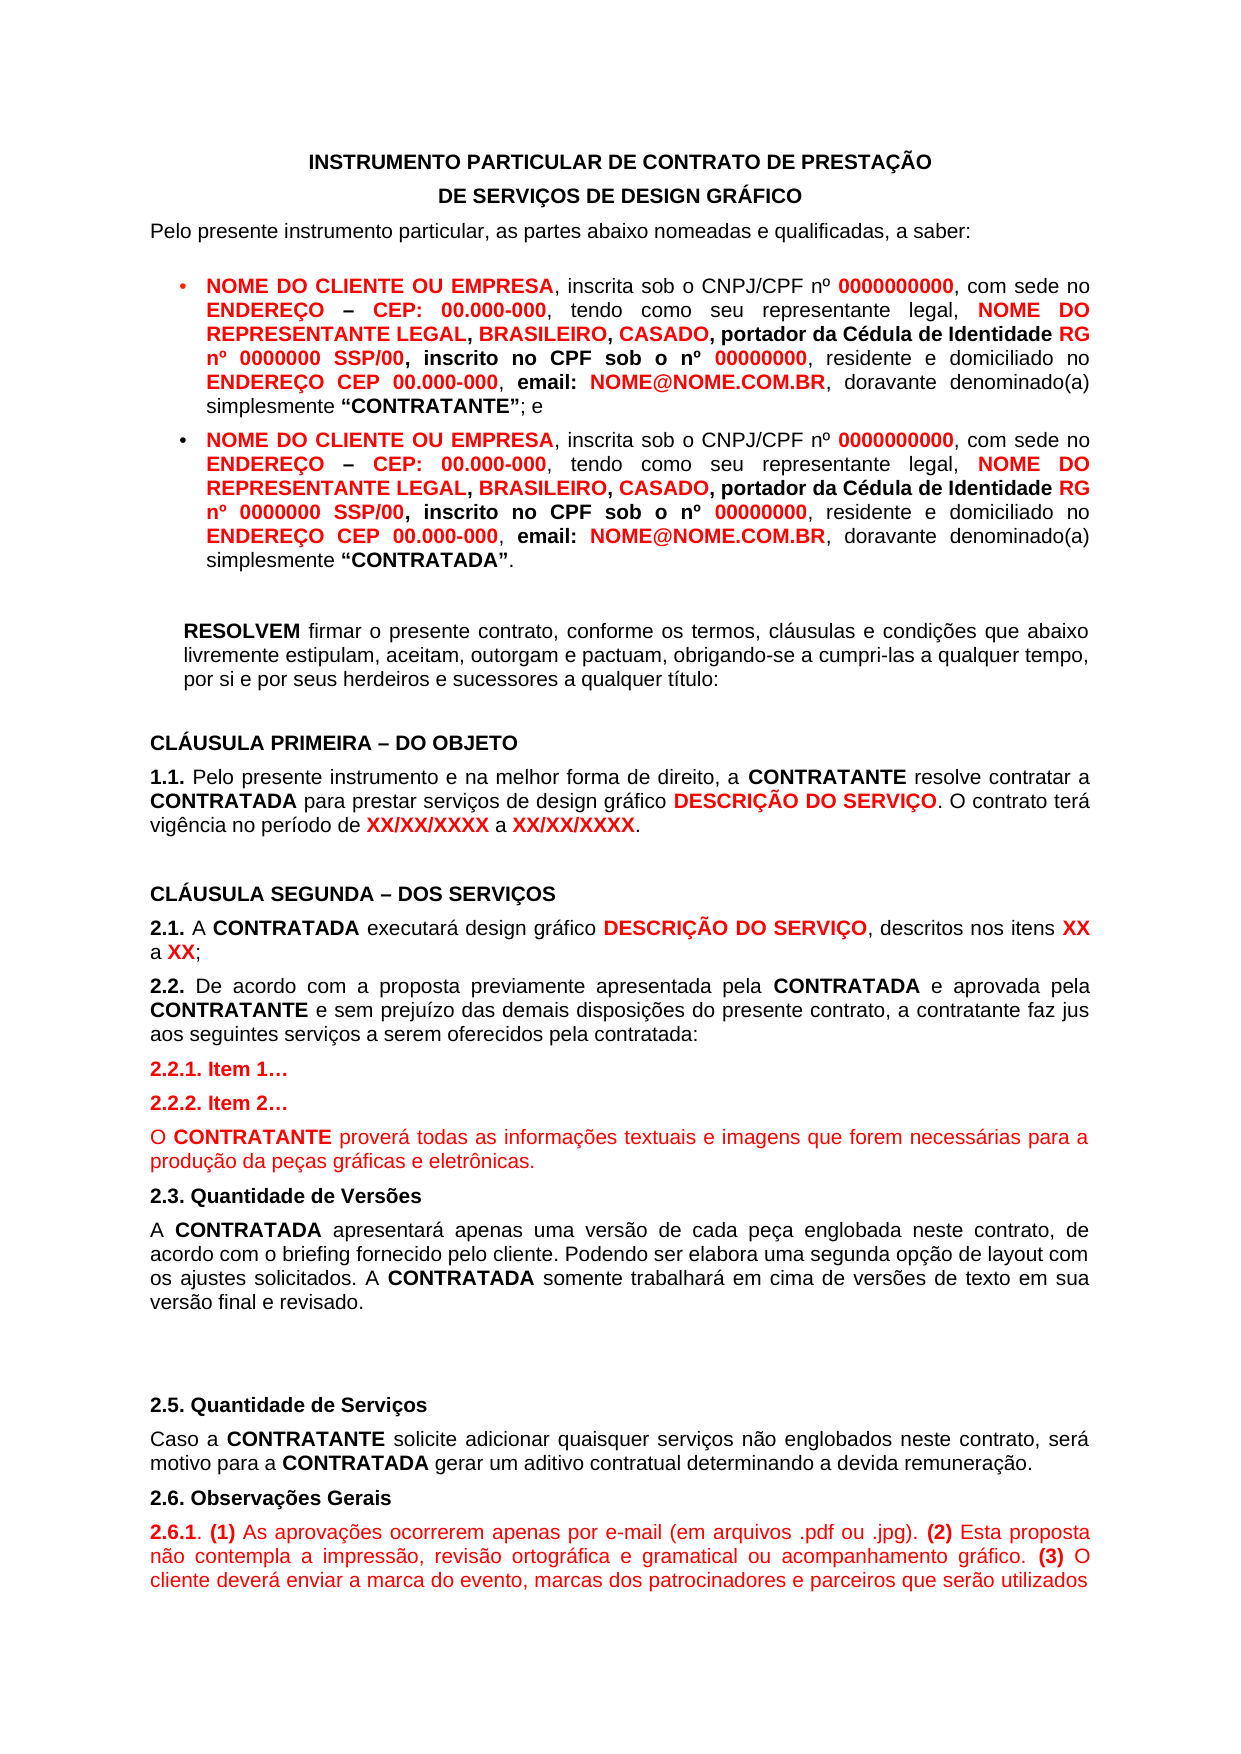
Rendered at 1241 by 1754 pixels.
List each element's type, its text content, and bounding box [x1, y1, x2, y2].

text 2.2.1. Item 1… [150, 1056, 1090, 1080]
text 2.1. A CONTRATADA executará design gráfico DESCRIÇÃO DO SERVIÇO, descritos nos itens XX a XX; [150, 916, 1090, 964]
text A CONTRATADA apresentará apenas uma versão de cada peça englobada neste contrato, de acordo com o briefing fornecido pelo cliente. Podendo ser elabora uma segunda opção de layout com os ajustes solicitados. A CONTRATADA somente trabalhará em cima de versões de texto em sua versão final e revisado. [150, 1218, 1090, 1314]
text Caso a CONTRATANTE solicite adicionar quaisquer serviços não englobados neste contrato, será motivo para a CONTRATADA gerar um aditivo contratual determinando a devida remuneração. [150, 1427, 1090, 1475]
text CLÁUSULA PRIMEIRA – DO OBJETO [150, 730, 1090, 754]
text INSTRUMENTO PARTICULAR DE CONTRATO DE PRESTAÇÃO [150, 150, 1090, 174]
text O CONTRATANTE proverá todas as informações textuais e imagens que forem necessárias para a produção da peças gráficas e eletrônicas. [150, 1125, 1090, 1173]
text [150, 1520, 1090, 1592]
text 2.2. De acordo com a proposta previamente apresentada pela CONTRATADA e aprovada pela CONTRATANTE e sem prejuízo das demais disposições do presente contrato, a contratante faz jus aos seguintes serviços a serem oferecidos pela contratada: [150, 974, 1090, 1046]
text DE SERVIÇOS DE DESIGN GRÁFICO [150, 184, 1090, 208]
text • NOME DO CLIENTE OU EMPRESA, inscrita sob o CNPJ/CPF nº 0000000000, com sede no ENDEREÇO – CEP: 00.000-000, tendo como seu representante legal, NOME DO REPRESENTANTE LEGAL, BRASILEIRO, CASADO, portador da Cédula de Identidade RG nº 0000000 SSP/00, inscrito no CPF sob o nº 00000000, residente e domiciliado no ENDEREÇO CEP 00.000-000, email: NOME@NOME.COM.BR, doravante denominado(a) simplesmente “CONTRATANTE”; e [179, 274, 1090, 417]
text 1.1. Pelo presente instrumento e na melhor forma de direito, a CONTRATANTE resolve contratar a CONTRATADA para prestar serviços de design gráfico DESCRIÇÃO DO SERVIÇO. O contrato terá vigência no período de XX/XX/XXXX a XX/XX/XXXX. [150, 765, 1090, 837]
text 2.5. Quantidade de Serviços [150, 1393, 1090, 1417]
text Pelo presente instrumento particular, as partes abaixo nomeadas e qualificadas, a saber: [150, 219, 1090, 243]
text • NOME DO CLIENTE OU EMPRESA, inscrita sob o CNPJ/CPF nº 0000000000, com sede no ENDEREÇO – CEP: 00.000-000, tendo como seu representante legal, NOME DO REPRESENTANTE LEGAL, BRASILEIRO, CASADO, portador da Cédula de Identidade RG nº 0000000 SSP/00, inscrito no CPF sob o nº 00000000, residente e domiciliado no ENDEREÇO CEP 00.000-000, email: NOME@NOME.COM.BR, doravante denominado(a) simplesmente “CONTRATADA”. [179, 428, 1090, 572]
text 2.6. Observações Gerais [150, 1486, 1090, 1509]
text 2.3. Quantidade de Versões [150, 1183, 1090, 1207]
text 2.2.2. Item 2… [150, 1091, 1090, 1115]
text RESOLVEM firmar o presente contrato, conforme os termos, cláusulas e condições que abaixo livremente estipulam, aceitam, outorgam e pactuam, obrigando-se a cumpri-las a qualquer tempo, por si e por seus herdeiros e sucessores a qualquer título: [183, 618, 1090, 690]
text CLÁUSULA SEGUNDA – DOS SERVIÇOS [150, 881, 1090, 905]
